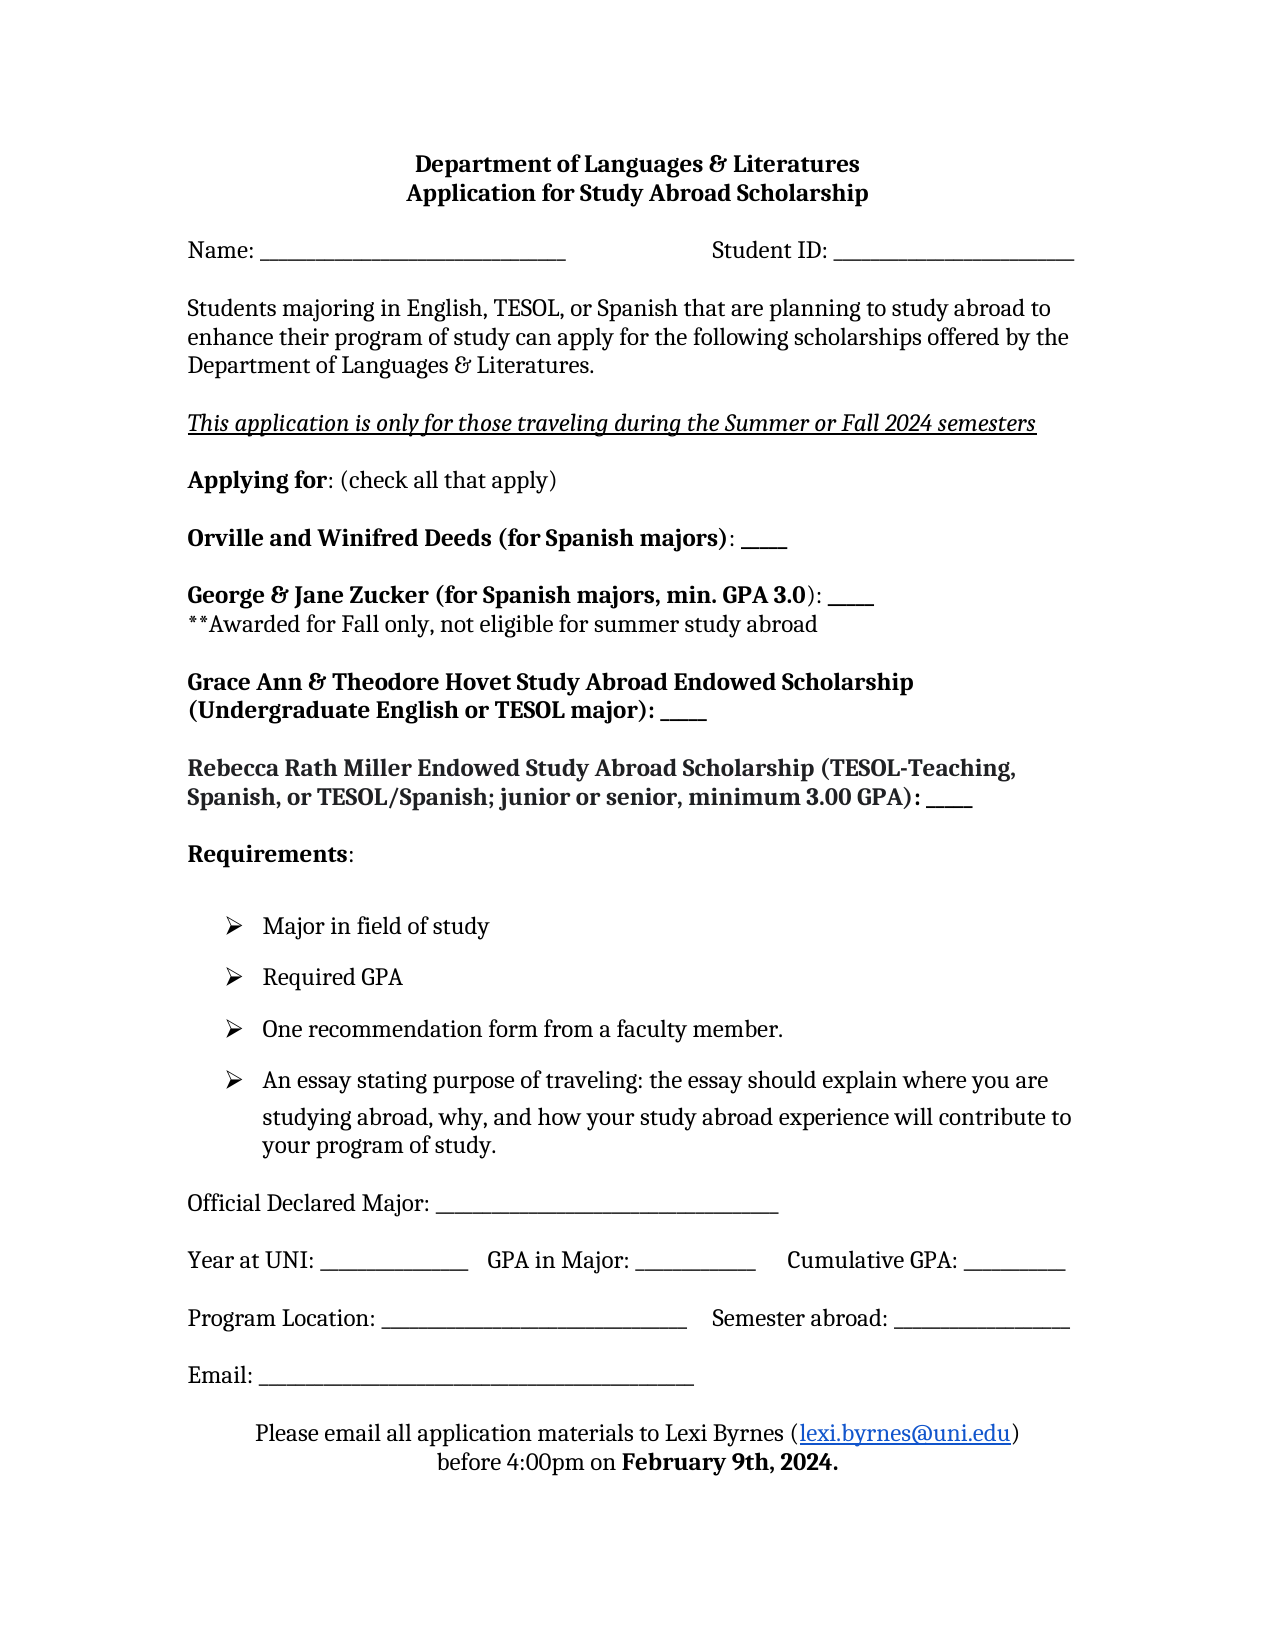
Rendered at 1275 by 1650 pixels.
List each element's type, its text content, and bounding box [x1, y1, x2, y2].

text **Awarded for Fall only, not eligible for summer study abroad [187, 610, 1087, 639]
list Required GPA [225, 949, 1087, 1000]
text This application is only for those traveling during the Summer or Fall 2024 semesters [187, 409, 1087, 437]
text Name: _________________________________ Student ID: __________________________ [187, 236, 1087, 265]
text Please email all application materials to Lexi Byrnes (lexi.byrnes@uni.edu) [187, 1419, 1087, 1447]
text Application for Study Abroad Scholarship [187, 179, 1087, 207]
text Students majoring in English, TESOL, or Spanish that are planning to study abroad to enhance their program of study can apply for the following scholarships offered by the Department of Languages & Literatures. [187, 294, 1087, 380]
text before 4:00pm on February 9th, 2024. [187, 1447, 1087, 1476]
text George & Jane Zucker (for Spanish majors, min. GPA 3.0): _____ [187, 581, 1087, 610]
text Orville and Winifred Deeds (for Spanish majors): _____ [187, 524, 1087, 552]
text Official Declared Major: _____________________________________ [187, 1189, 1087, 1217]
text Year at UNI: ________________ GPA in Major: _____________ Cumulative GPA: ___________ [187, 1246, 1087, 1275]
list One recommendation form from a faculty member. [225, 1000, 1087, 1051]
text Grace Ann & Theodore Hovet Study Abroad Endowed Scholarship (Undergraduate English or TESOL major): _____ [187, 667, 1087, 725]
list Major in field of study [225, 897, 1087, 949]
text Department of Languages & Literatures [187, 150, 1087, 179]
text Email: _______________________________________________ [187, 1361, 1087, 1390]
text Applying for: (check all that apply) [187, 466, 1087, 495]
list An essay stating purpose of traveling: the essay should explain where you are studying abroad, why, and how your study abroad experience will contribute to your program of study. [225, 1051, 1087, 1160]
text Program Location: _________________________________ Semester abroad: ___________________ [187, 1304, 1087, 1332]
text Requirements: [187, 840, 1087, 869]
text Rebecca Rath Miller Endowed Study Abroad Scholarship (TESOL-Teaching, Spanish, or TESOL/Spanish; junior or senior, minimum 3.00 GPA): _____ [187, 754, 1087, 811]
